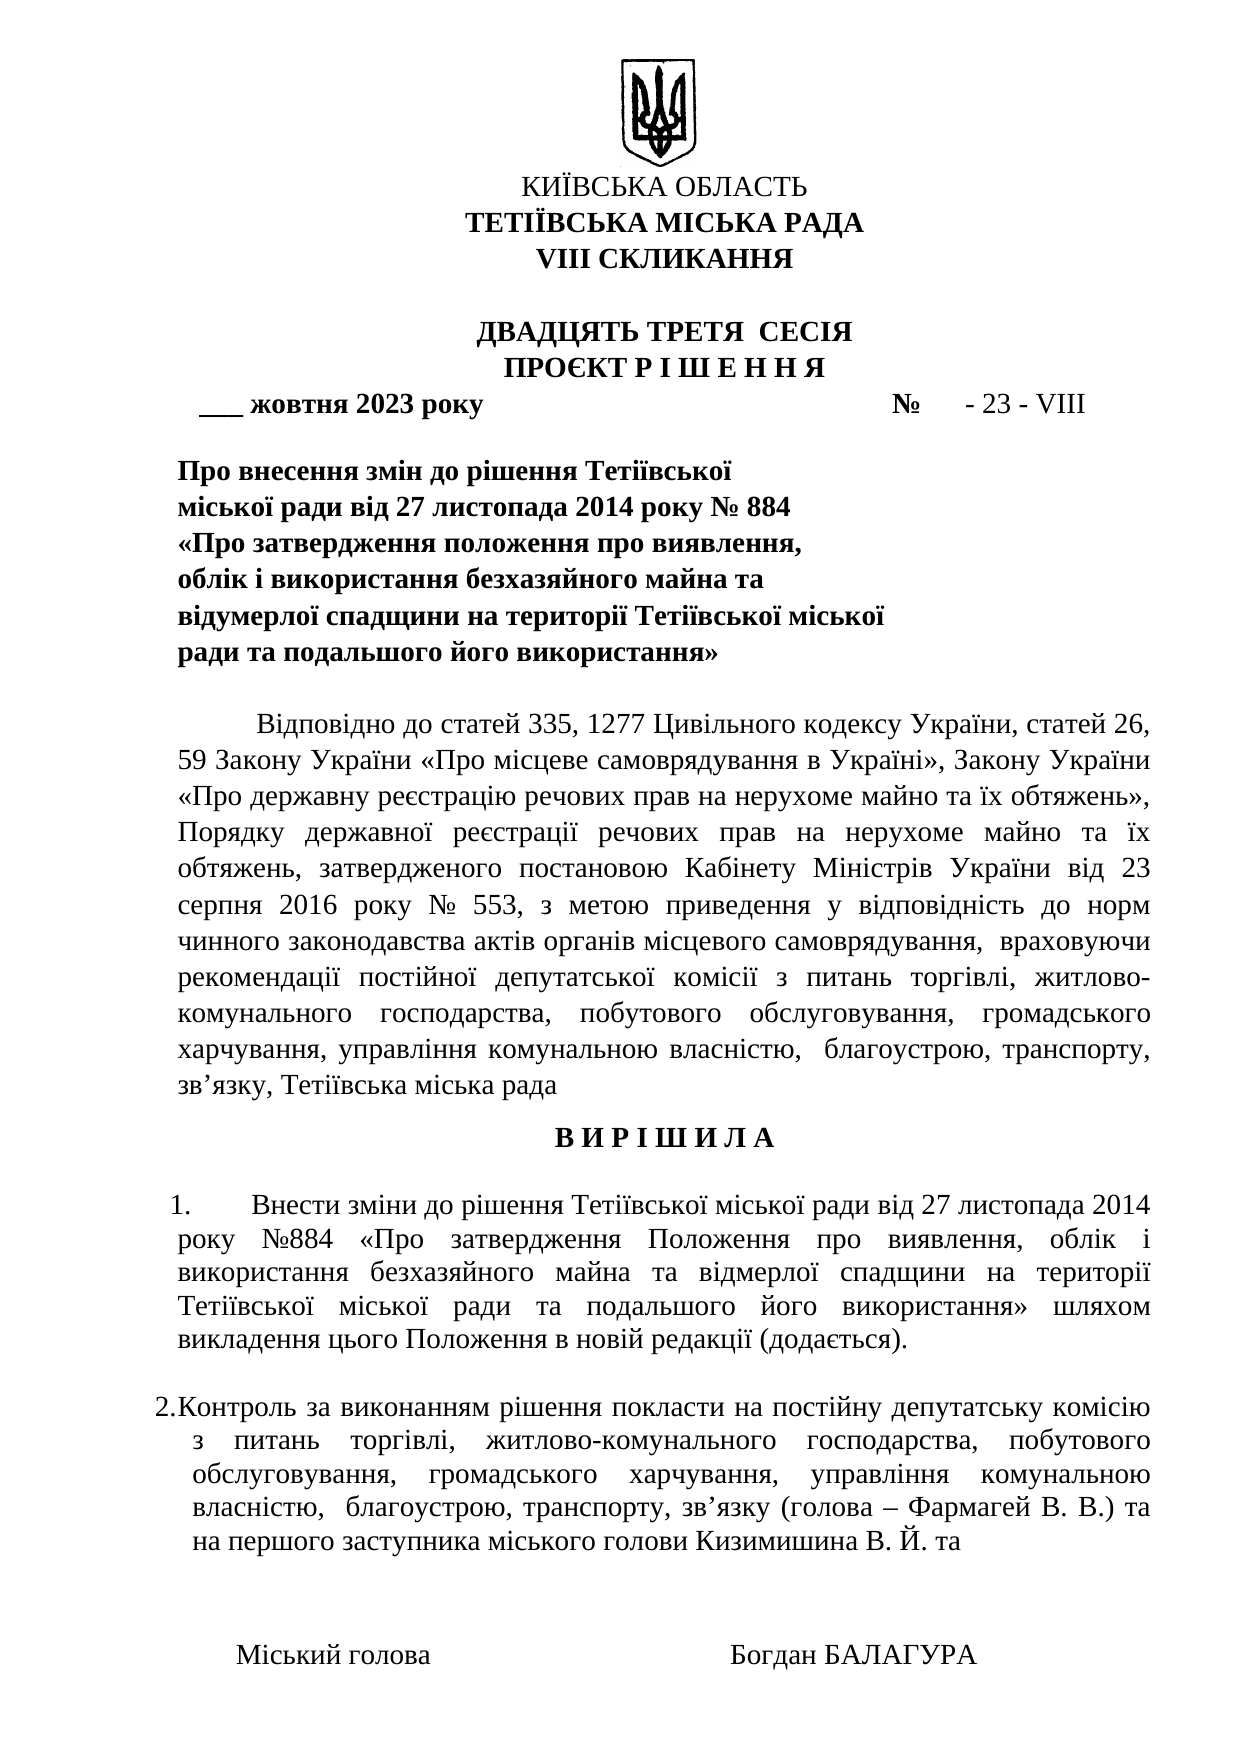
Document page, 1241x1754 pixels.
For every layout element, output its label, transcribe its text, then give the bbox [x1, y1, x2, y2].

text В И Р І Ш И Л А [177, 1120, 1152, 1154]
text ПРОЄКТ Р І Ш Е Н Н Я [177, 350, 1152, 383]
text облік і використання безхазяйного майна та [177, 561, 1152, 595]
text відумерлої спадщини на території Тетіївської міської [177, 598, 1152, 631]
list Контроль за виконанням рішення покласти на постійну депутатську комісію з питань торгівлі, житлово-комунального господарства, побутового обслуговування, громадського харчування, управління комунальною власністю, благоустрою, транспорту, зв’язку (голова – Фармагей В. В.) та на першого заступника міського голови Кизимишина В. Й. та [154, 1389, 1152, 1556]
text ДВАДЦЯТЬ ТРЕТЯ СЕСІЯ [177, 314, 1152, 347]
text ТЕТІЇВСЬКА МІСЬКА РАДА [177, 205, 1152, 239]
text Міський голова Богдан БАЛАГУРА [177, 1637, 1152, 1670]
text Відповідно до статей 335, 1277 Цивільного кодексу України, статей 26, 59 Закону України «Про місцеве самоврядування в Україні», Закону України «Про державну реєстрацію речових прав на нерухоме майно та їх обтяжень», Порядку державної реєстрації речових прав на нерухоме майно та їх обтяжень, затвердженого постановою Кабінету Міністрів України від 23 серпня 2016 року № 553, з метою приведення у відповідність до норм чинного законодавства актів органів місцевого самоврядування, враховуючи рекомендації постійної депутатської комісії з питань торгівлі, житлово-комунального господарства, побутового обслуговування, громадського харчування, управління комунальною власністю, благоустрою, транспорту, зв’язку, Тетіївська міська рада [177, 706, 1152, 1101]
text VІІІ СКЛИКАННЯ [177, 241, 1152, 275]
text міської ради від 27 листопада 2014 року № 884 [177, 489, 1152, 523]
text ___ жовтня 2023 року № - 23 - VІІІ [177, 386, 1105, 419]
text ради та подальшого його використання» [177, 634, 1152, 667]
list Внести зміни до рішення Тетіївської міської ради від 27 листопада 2014 року №884 «Про затвердження Положення про виявлення, облік і використання безхазяйного майна та відмерлої спадщини на території Тетіївської міської ради та подальшого його використання» шляхом викладення цього Положення в новій редакції (додається). [169, 1187, 1152, 1355]
picture [620, 59, 697, 167]
text КИЇВСЬКА ОБЛАСТЬ [177, 169, 1152, 203]
text «Про затвердження положення про виявлення, [177, 525, 1152, 559]
text Про внесення змін до рішення Тетіївської [177, 453, 1152, 487]
